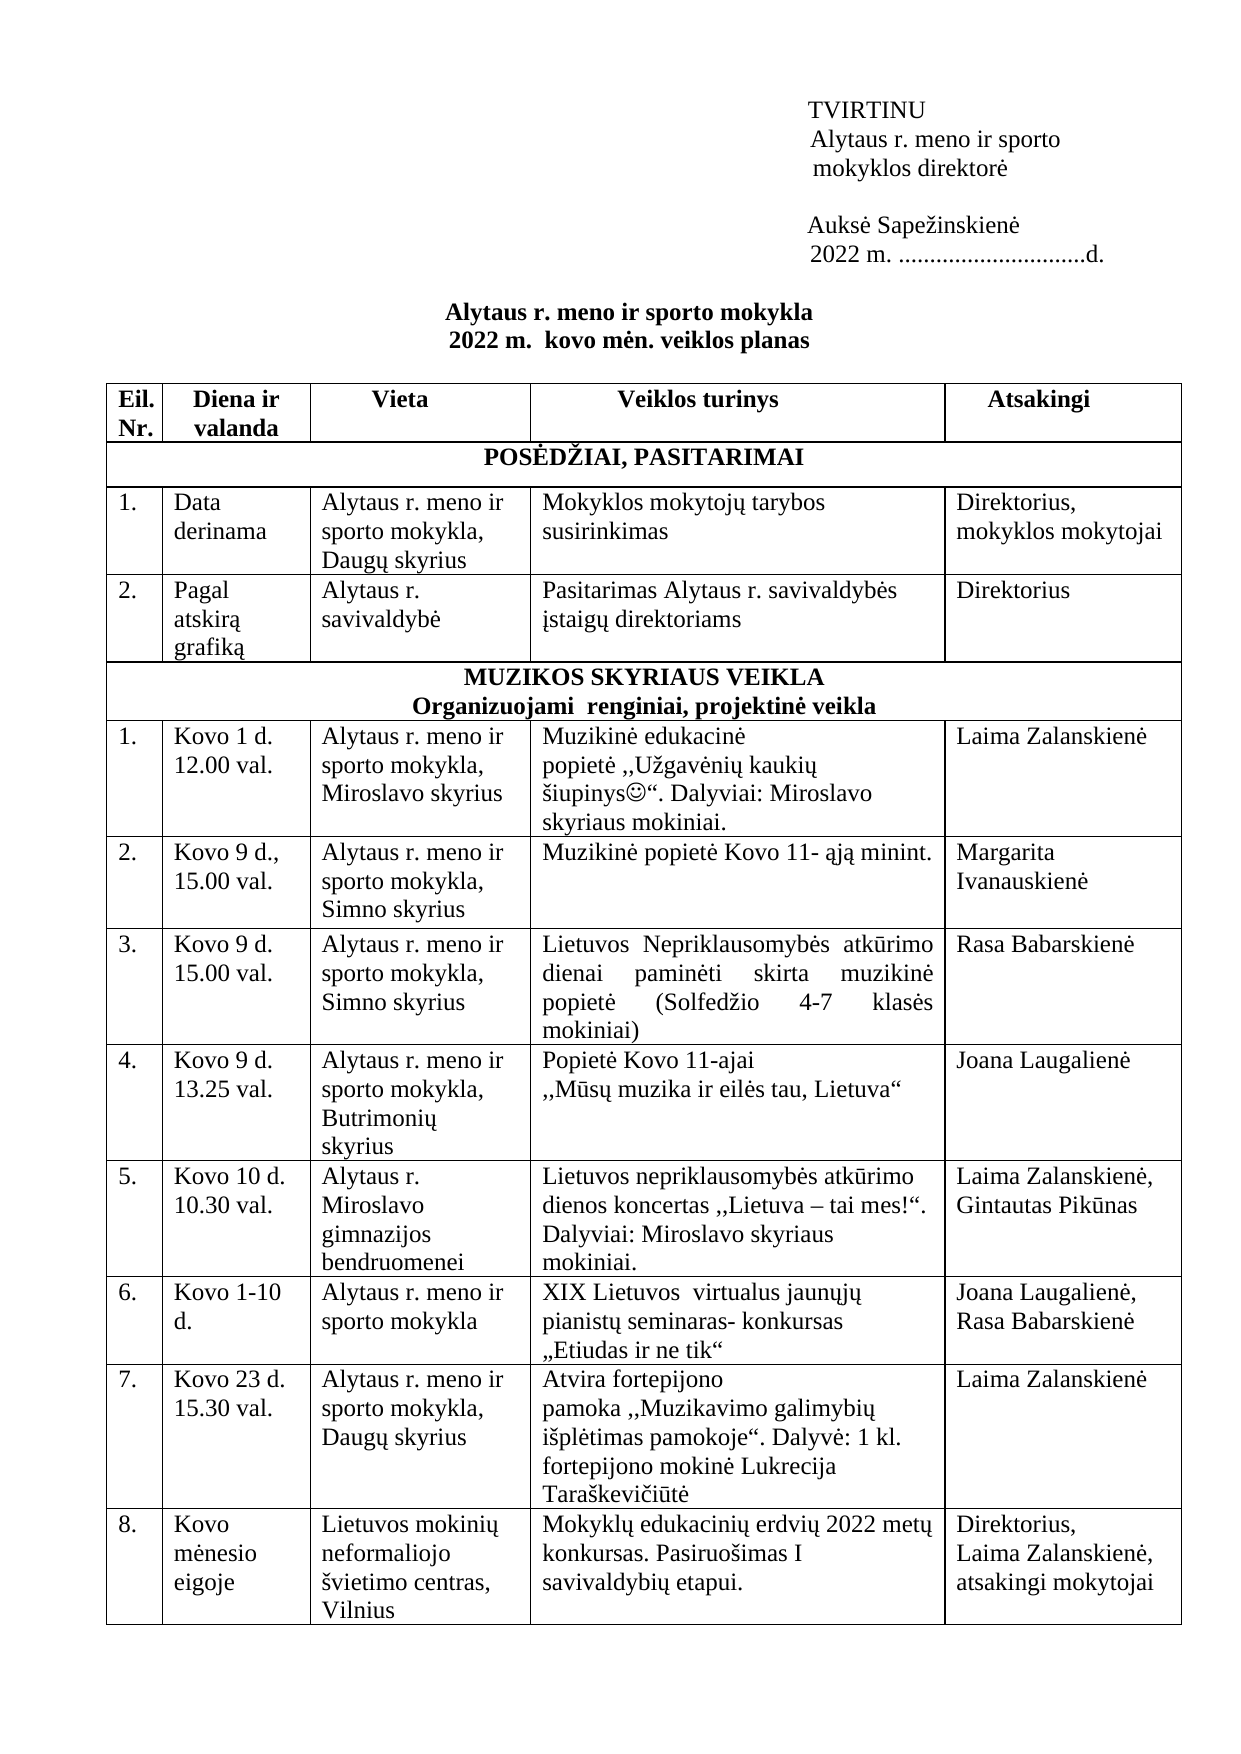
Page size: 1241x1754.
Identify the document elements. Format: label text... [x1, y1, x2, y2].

table_cell [107, 721, 162, 836]
table_cell Alytaus r. meno ir sporto mokykla, Simno skyrius [311, 837, 530, 928]
table_cell Rasa Babarskienė [946, 929, 1181, 1044]
table_cell Muzikinė popietė Kovo 11- ąją minint. [531, 837, 944, 928]
table_cell Mokyklos mokytojų tarybos susirinkimas [531, 488, 944, 574]
table_header Diena ir valanda [163, 384, 310, 441]
table_cell Muzikinė edukacinė popietė ,,Užgavėnių kaukių šiupinys“. Dalyviai: Miroslavo skyriaus mokiniai. [531, 721, 944, 836]
table_cell Alytaus r. meno ir sporto mokykla, Daugų skyrius [311, 1365, 530, 1508]
text Alytaus r. meno ir sporto [106, 124, 1152, 153]
table_cell Kovo mėnesio eigoje [163, 1509, 310, 1624]
table_cell Joana Laugalienė, Rasa Babarskienė [946, 1277, 1181, 1363]
text 2022 m. kovo mėn. veiklos planas [106, 325, 1152, 354]
table_cell 1. [107, 488, 162, 574]
table_cell Pagal atskirą grafiką [163, 575, 310, 661]
table_cell Joana Laugalienė [946, 1045, 1181, 1160]
table_cell [107, 1161, 162, 1276]
table_cell 2. [107, 575, 162, 661]
table_cell Laima Zalanskienė [946, 721, 1181, 836]
text TVIRTINU [106, 95, 1152, 124]
table_cell Alytaus r. Miroslavo gimnazijos bendruomenei [311, 1161, 530, 1276]
table_cell Alytaus r. meno ir sporto mokykla, Simno skyrius [311, 929, 530, 1044]
table_cell [107, 1045, 162, 1160]
table_cell Kovo 1-10 d. [163, 1277, 310, 1363]
text Alytaus r. meno ir sporto mokykla [106, 297, 1152, 325]
table_header Atsakingi [946, 384, 1181, 441]
table_cell POSĖDŽIAI, PASITARIMAI [107, 443, 1181, 486]
table_cell Margarita Ivanauskienė [946, 837, 1181, 928]
table_cell Alytaus r. meno ir sporto mokykla, Miroslavo skyrius [311, 721, 530, 836]
table_cell Alytaus r. meno ir sporto mokykla, Daugų skyrius [311, 488, 530, 574]
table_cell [311, 1509, 530, 1624]
table_header Veiklos turinys [531, 384, 944, 441]
table_cell Data derinama [163, 488, 310, 574]
table_cell Alytaus r. meno ir sporto mokykla [311, 1277, 530, 1363]
table_cell Mokyklų edukacinių erdvių 2022 metų konkursas. Pasiruošimas I savivaldybių etapui. [531, 1509, 944, 1624]
table_cell Kovo 1 d. 12.00 val. [163, 721, 310, 836]
text mokyklos direktorė [106, 153, 1152, 182]
table_cell Lietuvos Nepriklausomybės atkūrimo dienai paminėti skirta muzikinė popietė (Solfedžio 4-7 klasės mokiniai) [531, 929, 944, 1044]
table_header Vieta [311, 384, 530, 441]
table_cell Kovo 10 d. 10.30 val. [163, 1161, 310, 1276]
table_header Eil. Nr. [107, 384, 162, 441]
table_cell Kovo 9 d. 13.25 val. [163, 1045, 310, 1160]
table_cell MUZIKOS SKYRIAUS VEIKLA Organizuojami renginiai, projektinė veikla [107, 663, 1181, 720]
table_cell Atvira fortepijono pamoka ,,Muzikavimo galimybių išplėtimas pamokoje“. Dalyvė: 1 kl. fortepijono mokinė Lukrecija Taraškevičiūtė [531, 1365, 944, 1508]
table_cell Laima Zalanskienė, Gintautas Pikūnas [946, 1161, 1181, 1276]
table_cell Direktorius, mokyklos mokytojai [946, 488, 1181, 574]
table_cell [107, 1365, 162, 1508]
table_cell Kovo 23 d. 15.30 val. [163, 1365, 310, 1508]
table_cell Alytaus r. meno ir sporto mokykla, Butrimonių skyrius [311, 1045, 530, 1160]
table_cell Alytaus r. savivaldybė [311, 575, 530, 661]
table_cell Lietuvos nepriklausomybės atkūrimo dienos koncertas ,,Lietuva – tai mes!“. Dalyviai: Miroslavo skyriaus mokiniai. [531, 1161, 944, 1276]
table_cell XIX Lietuvos virtualus jaunųjų pianistų seminaras- konkursas „Etiudas ir ne tik“ [531, 1277, 944, 1363]
table_cell [107, 929, 162, 1044]
table_cell Direktorius, Laima Zalanskienė, atsakingi mokytojai [946, 1509, 1181, 1624]
table_cell Kovo 9 d. 15.00 val. [163, 929, 310, 1044]
table_cell Popietė Kovo 11-ajai ,,Mūsų muzika ir eilės tau, Lietuva“ [531, 1045, 944, 1160]
table_cell [107, 1277, 162, 1363]
table_cell Pasitarimas Alytaus r. savivaldybės įstaigų direktoriams [531, 575, 944, 661]
table_cell Kovo 9 d., 15.00 val. [163, 837, 310, 928]
text 2022 m. ..............................d. [106, 239, 1152, 268]
table_cell Laima Zalanskienė [946, 1365, 1181, 1508]
table_cell [107, 1509, 162, 1624]
table_cell Direktorius [946, 575, 1181, 661]
table_cell [107, 837, 162, 928]
text Auksė Sapežinskienė [106, 210, 1152, 239]
